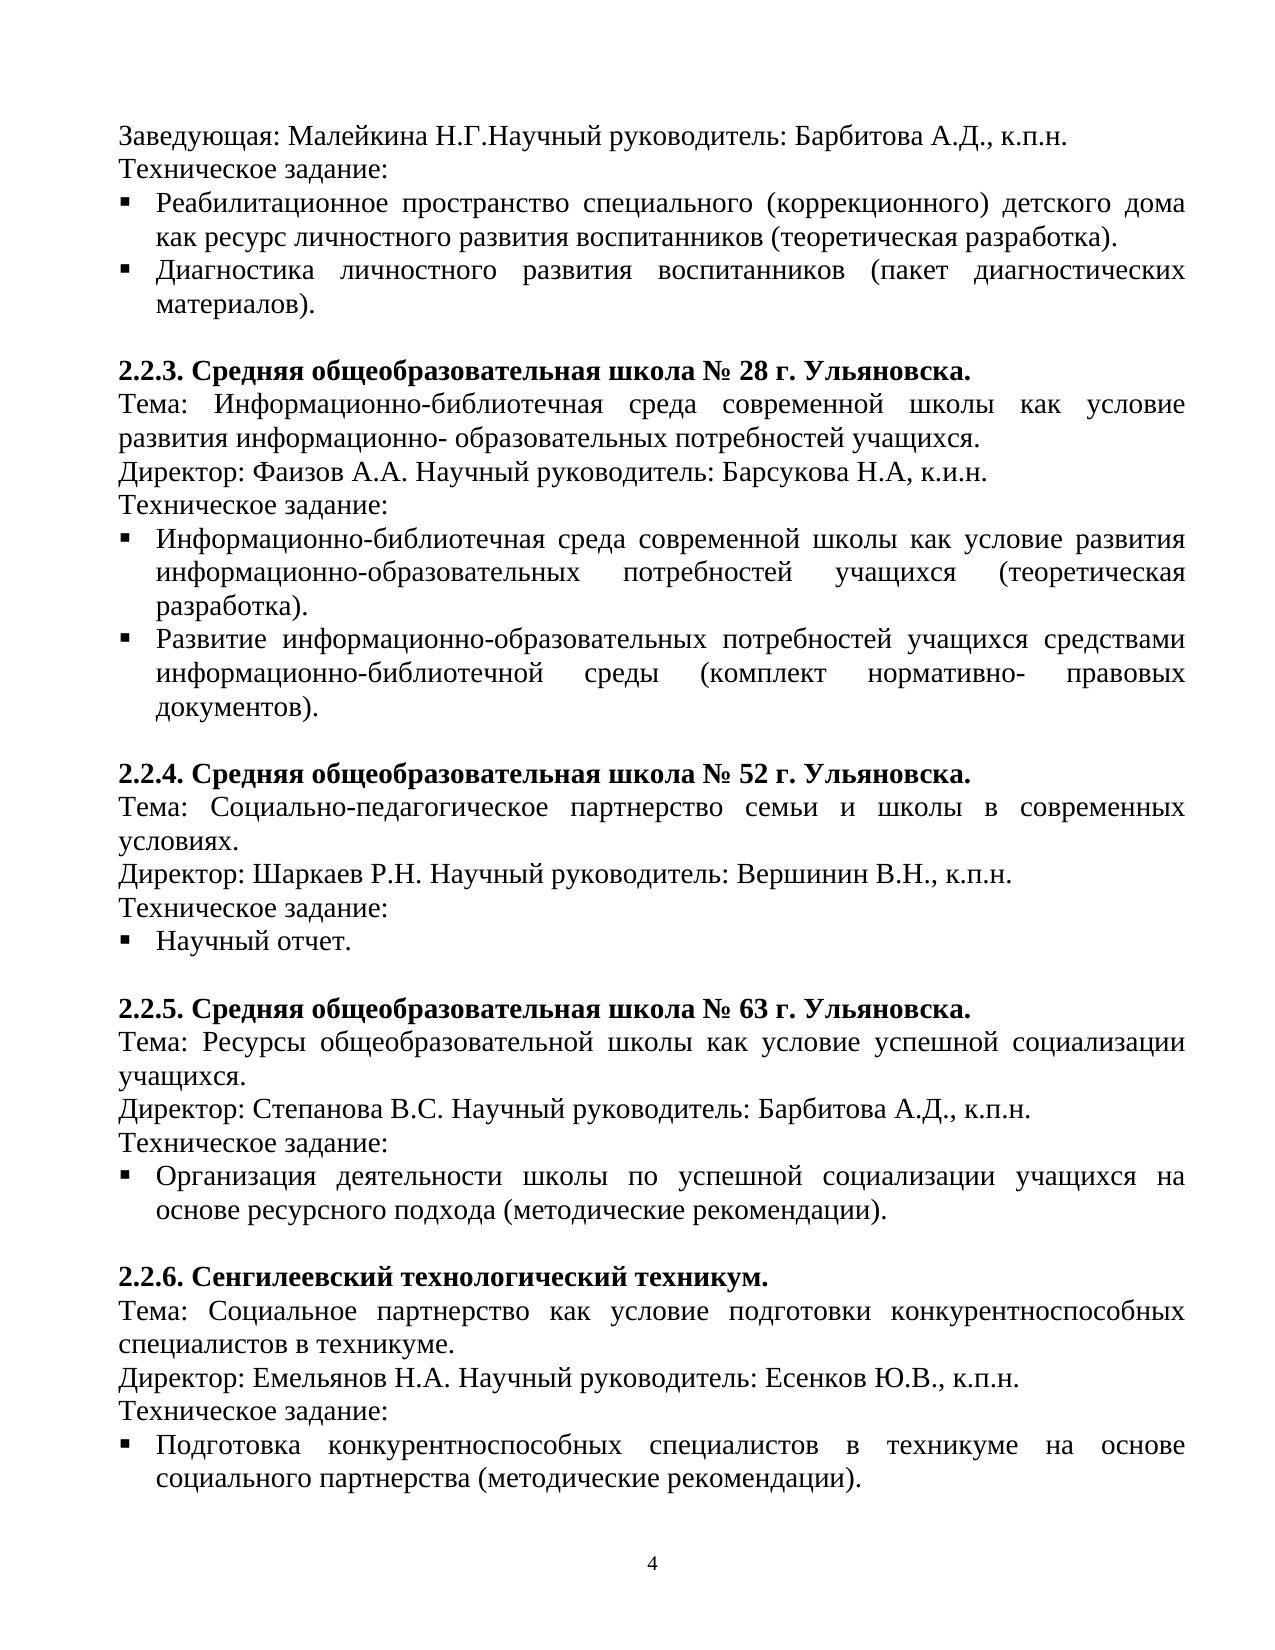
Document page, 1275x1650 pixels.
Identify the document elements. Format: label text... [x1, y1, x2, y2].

text Тема: Ресурсы общеобразовательной школы как условие успешной социализации учащихся. [118, 1024, 1186, 1091]
list Научный отчет. [118, 923, 1186, 957]
list Развитие информационно-образовательных потребностей учащихся средствами информационно-библиотечной среды (комплект нормативно- правовых документов). [118, 622, 1186, 722]
text 2.2.5. Средняя общеобразовательная школа № . Ульяновска. [118, 991, 1186, 1024]
text 2.2.6. Сенгилеевский технологический техникум. [118, 1259, 1186, 1293]
text 2.2.4. Средняя общеобразовательная школа № . Ульяновска. [118, 756, 1186, 789]
text Заведующая: Малейкина Н.Г.Научный руководитель: Барбитова А.Д., к.п.н. [118, 118, 1186, 152]
text Техническое задание: [118, 1393, 1186, 1427]
list Диагностика личностного развития воспитанников (пакет диагностических материалов). [118, 252, 1186, 319]
text Техническое задание: [118, 1125, 1186, 1158]
text Тема: Информационно-библиотечная среда современной школы как условие развития информационно- образовательных потребностей учащихся. [118, 387, 1186, 454]
list Реабилитационное пространство специального (коррекционного) детского дома как ресурс личностного развития воспитанников (теоретическая разработка). [118, 185, 1186, 252]
text Техническое задание: [118, 487, 1186, 521]
list Информационно-библиотечная среда современной школы как условие развития информационно-образовательных потребностей учащихся (теоретическая разработка). [118, 521, 1186, 622]
list Подготовка конкурентноспособных специалистов в техникуме на основе социального партнерства (методические рекомендации). [118, 1427, 1186, 1494]
text Техническое задание: [118, 152, 1186, 185]
text Тема: Социальное партнерство как условие подготовки конкурентноспособных специалистов в техникуме. [118, 1293, 1186, 1360]
text Тема: Социально-педагогическое партнерство семьи и школы в современных условиях. [118, 789, 1186, 856]
text Директор: Емельянов Н.А. Научный руководитель: Есенков Ю.В., к.п.н. [118, 1360, 1186, 1393]
list Организация деятельности школы по успешной социализации учащихся на основе ресурсного подхода (методические рекомендации). [118, 1158, 1186, 1226]
text Директор: Шаркаев Р.Н. Научный руководитель: Вершинин В.Н., к.п.н. [118, 856, 1186, 890]
text Директор: Степанова В.С. Научный руководитель: Барбитова А.Д., к.п.н. [118, 1091, 1186, 1125]
text 2.2.3. Средняя общеобразовательная школа № 28 г. Ульяновска. [118, 353, 1186, 387]
text Директор: Фаизов А.А. Научный руководитель: Барсукова Н.А, к.и.н. [118, 454, 1186, 487]
text Техническое задание: [118, 890, 1186, 923]
